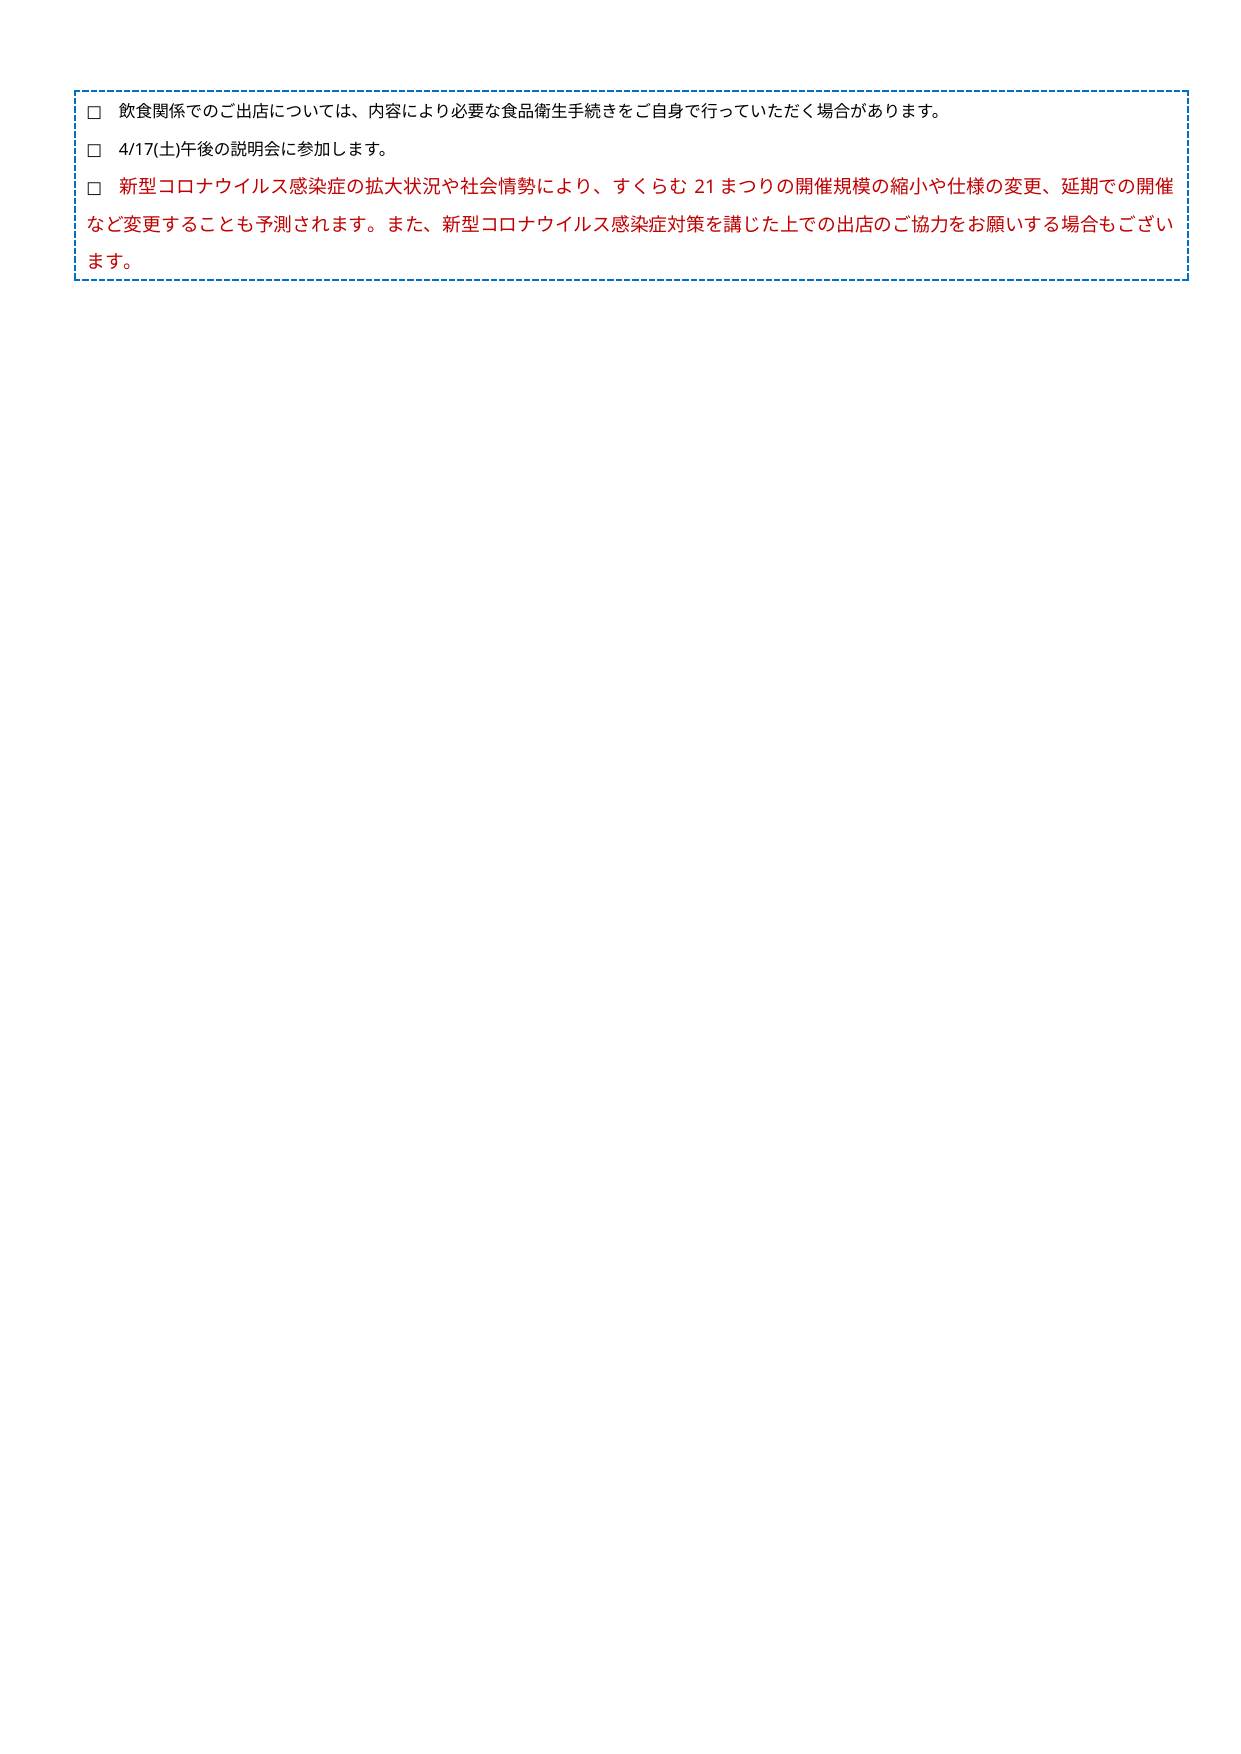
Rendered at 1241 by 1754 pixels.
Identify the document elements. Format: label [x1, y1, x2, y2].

table_cell [75, 90, 1188, 279]
